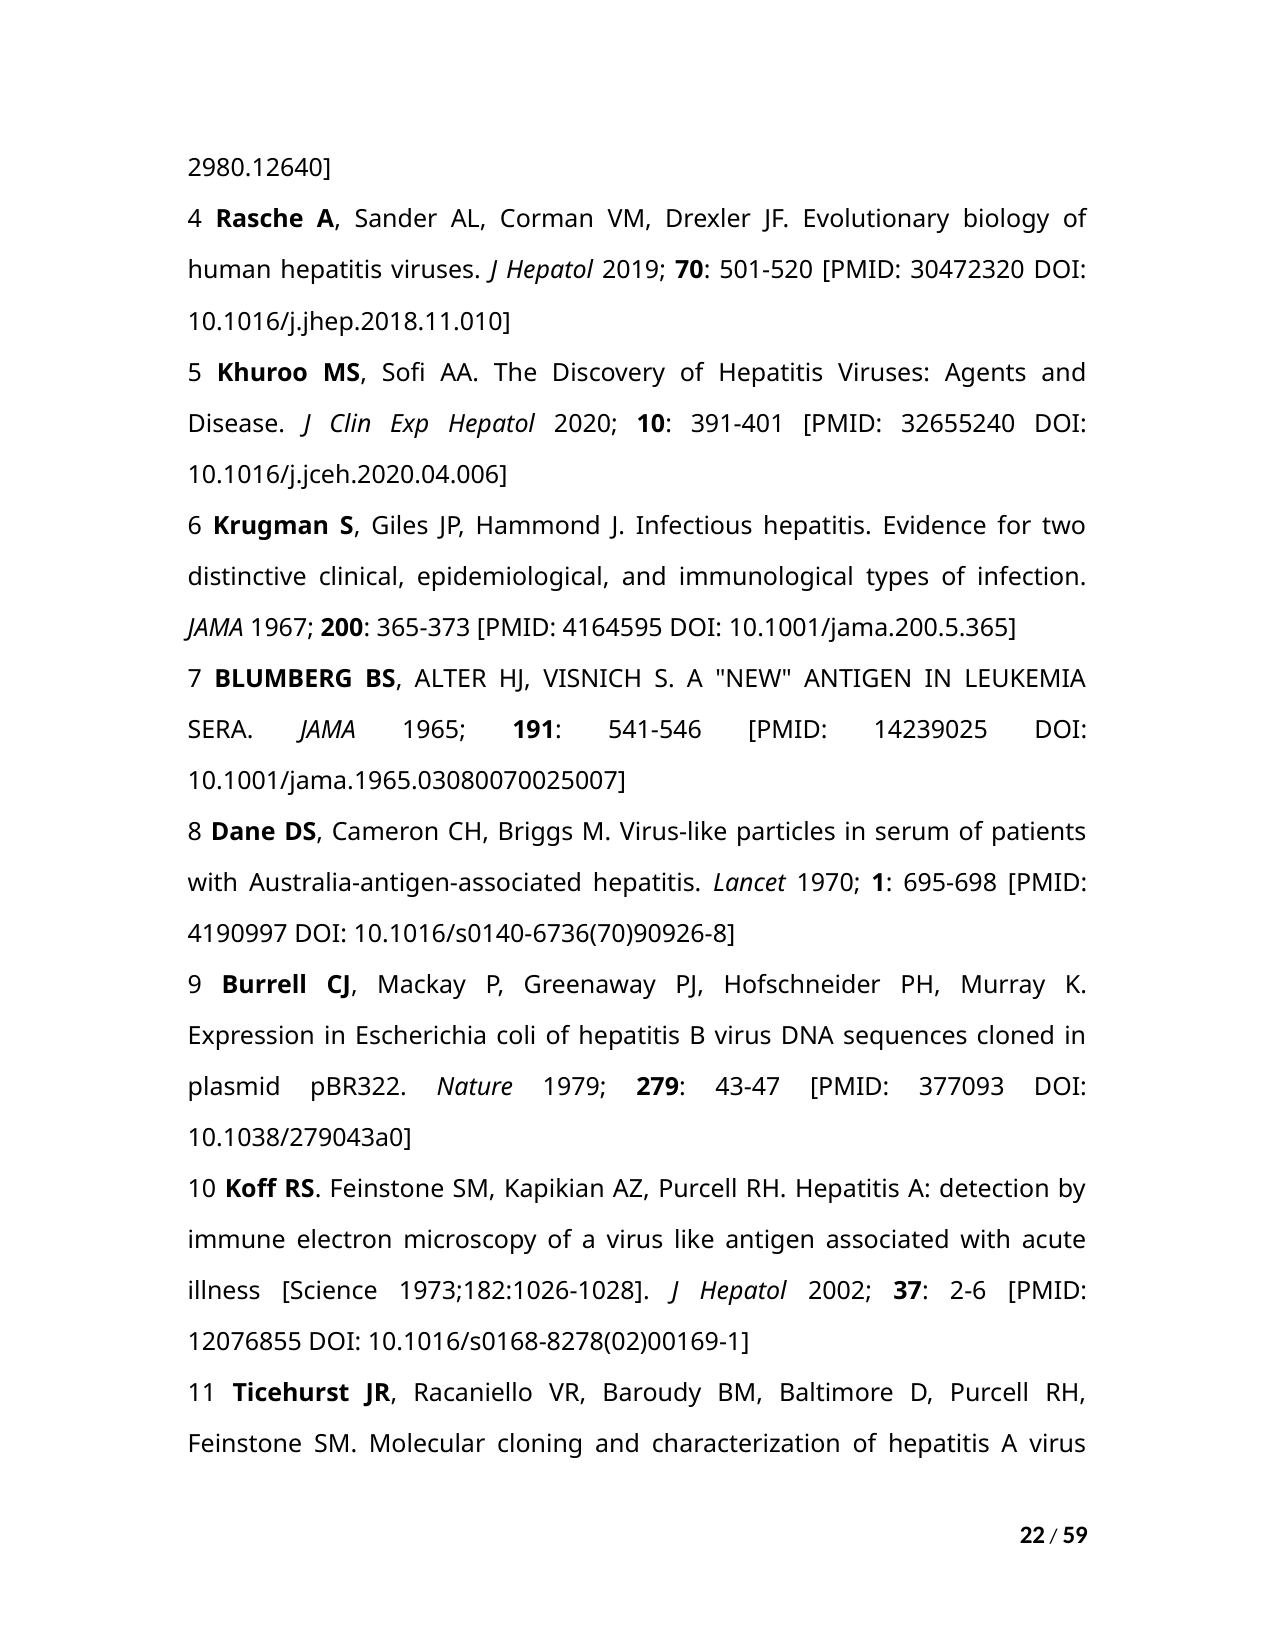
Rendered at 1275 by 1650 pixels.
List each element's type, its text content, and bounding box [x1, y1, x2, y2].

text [187, 150, 1087, 184]
text 6 Krugman S, Giles JP, Hammond J. Infectious hepatitis. Evidence for two distinctive clinical, epidemiological, and immunological types of infection. JAMA 1967; 200: 365-373 [PMID: 4164595 DOI: 10.1001/jama.200.5.365] [187, 507, 1087, 643]
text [187, 1375, 1087, 1460]
text 8 Dane DS, Cameron CH, Briggs M. Virus-like particles in serum of patients with Australia-antigen-associated hepatitis. Lancet 1970; 1: 695-698 [PMID: 4190997 DOI: 10.1016/s0140-6736(70)90926-8] [187, 813, 1087, 950]
text 7 BLUMBERG BS, ALTER HJ, VISNICH S. A "NEW" ANTIGEN IN LEUKEMIA SERA. JAMA 1965; 191: 541-546 [PMID: 14239025 DOI: 10.1001/jama.1965.03080070025007] [187, 660, 1087, 797]
text 9 Burrell CJ, Mackay P, Greenaway PJ, Hofschneider PH, Murray K. Expression in Escherichia coli of hepatitis B virus DNA sequences cloned in plasmid pBR322. Nature 1979; 279: 43-47 [PMID: 377093 DOI: 10.1038/279043a0] [187, 967, 1087, 1154]
text 5 Khuroo MS, Sofi AA. The Discovery of Hepatitis Viruses: Agents and Disease. J Clin Exp Hepatol 2020; 10: 391-401 [PMID: 32655240 DOI: 10.1016/j.jceh.2020.04.006] [187, 354, 1087, 490]
text 4 Rasche A, Sander AL, Corman VM, Drexler JF. Evolutionary biology of human hepatitis viruses. J Hepatol 2019; 70: 501-520 [PMID: 30472320 DOI: 10.1016/j.jhep.2018.11.010] [187, 201, 1087, 337]
text 10 Koff RS. Feinstone SM, Kapikian AZ, Purcell RH. Hepatitis A: detection by immune electron microscopy of a virus like antigen associated with acute illness [Science 1973;182:1026-1028]. J Hepatol 2002; 37: 2-6 [PMID: 12076855 DOI: 10.1016/s0168-8278(02)00169-1] [187, 1171, 1087, 1358]
